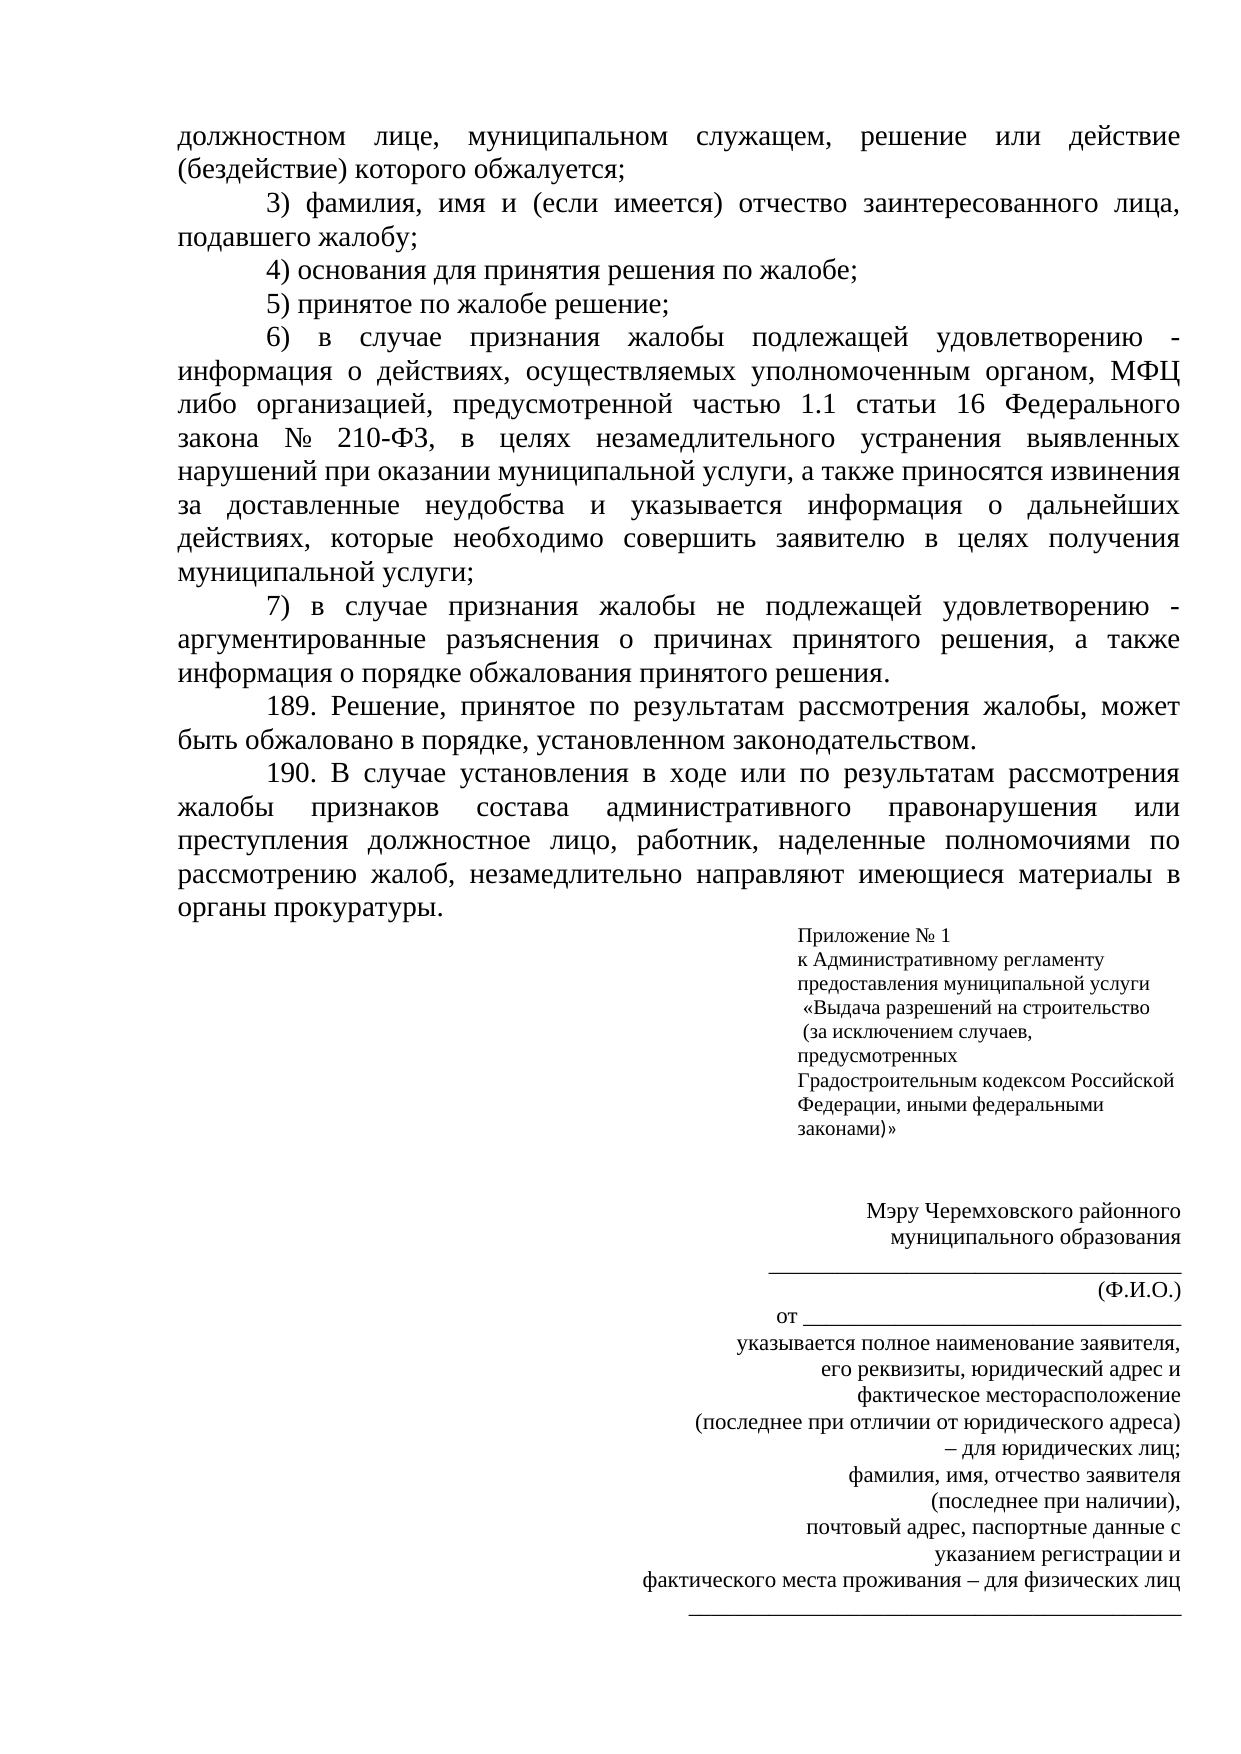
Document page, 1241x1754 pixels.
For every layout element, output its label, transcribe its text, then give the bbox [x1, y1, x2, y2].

text фактического места проживания – для физических лиц [177, 1566, 1181, 1592]
text Мэру Черемховского районного [177, 1197, 1181, 1223]
text Приложение № 1 [797, 923, 1181, 947]
text (последнее при отличии от юридического адреса) [177, 1408, 1181, 1434]
text Градостроительным кодексом Российской Федерации, иными федеральными законами)» [797, 1067, 1181, 1141]
text 3) фамилия, имя и (если имеется) отчество заинтересованного лица, подавшего жалобу; [177, 185, 1181, 252]
text (последнее при наличии), [177, 1487, 1181, 1513]
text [177, 118, 1181, 185]
text (за исключением случаев, предусмотренных [797, 1019, 1181, 1067]
text почтовый адрес, паспортные данные с [177, 1513, 1181, 1540]
text 190. В случае установления в ходе или по результатам рассмотрения жалобы признаков состава административного правонарушения или преступления должностное лицо, работник, наделенные полномочиями по рассмотрению жалоб, незамедлительно направляют имеющиеся материалы в органы прокуратуры. [177, 755, 1181, 923]
text 7) в случае признания жалобы не подлежащей удовлетворению - аргументированные разъяснения о причинах принятого решения, а также информация о порядке обжалования принятого решения. [177, 588, 1181, 688]
text ___________________________________________ [177, 1592, 1181, 1619]
text муниципального образования [177, 1223, 1181, 1250]
text предоставления муниципальной услуги [797, 971, 1181, 995]
text (Ф.И.О.) [177, 1276, 1181, 1302]
text указывается полное наименование заявителя, [177, 1329, 1181, 1355]
text от _________________________________ [177, 1302, 1181, 1329]
text – для юридических лиц; [177, 1434, 1181, 1461]
text указанием регистрации и [177, 1540, 1181, 1566]
text 189. Решение, принятое по результатам рассмотрения жалобы, может быть обжаловано в порядке, установленном законодательством. [177, 688, 1181, 755]
text фамилия, имя, отчество заявителя [177, 1461, 1181, 1487]
text к Административному регламенту [797, 947, 1181, 971]
text 4) основания для принятия решения по жалобе; [177, 252, 1181, 286]
text фактическое месторасположение [177, 1382, 1181, 1408]
text 5) принятое по жалобе решение; [177, 286, 1181, 319]
text «Выдача разрешений на строительство [797, 995, 1181, 1019]
text ____________________________________ [177, 1250, 1181, 1276]
text 6) в случае признания жалобы подлежащей удовлетворению - информация о действиях, осуществляемых уполномоченным органом, МФЦ либо организацией, предусмотренной частью 1.1 статьи 16 Федерального закона № 210-ФЗ, в целях незамедлительного устранения выявленных нарушений при оказании муниципальной услуги, а также приносятся извинения за доставленные неудобства и указывается информация о дальнейших действиях, которые необходимо совершить заявителю в целях получения муниципальной услуги; [177, 319, 1181, 588]
text его реквизиты, юридический адрес и [177, 1355, 1181, 1382]
